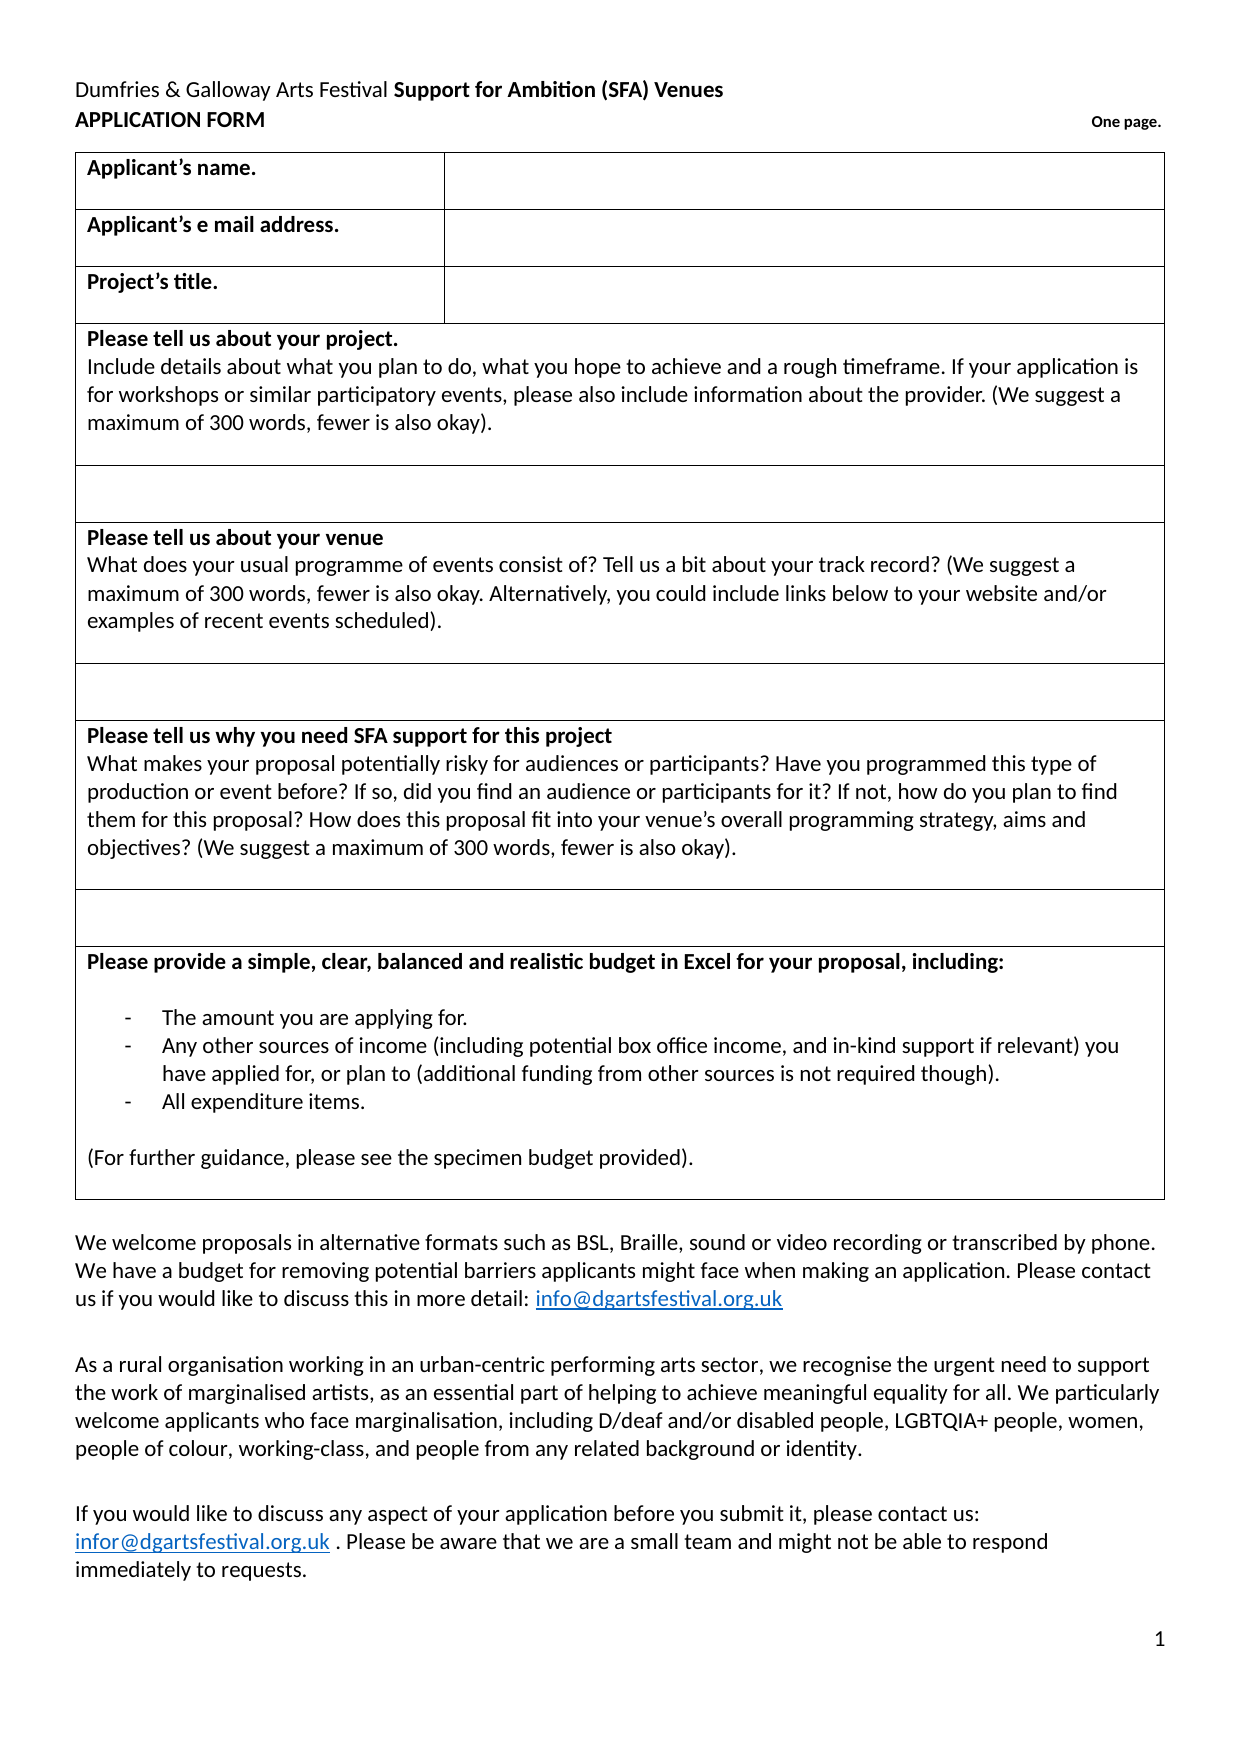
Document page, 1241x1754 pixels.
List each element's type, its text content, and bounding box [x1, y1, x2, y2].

table_cell [76, 890, 1164, 946]
text If you would like to discuss any aspect of your application before you submit it, please contact us: infor@dgartsfestival.org.uk . Please be aware that we are a small team and might not be able to respond immediately to requests. [75, 1499, 1165, 1583]
table_cell [76, 664, 1164, 720]
text Dumfries & Galloway Arts Festival Support for Ambition (SFA) Venues APPLICATION FORM One page. [75, 75, 1165, 133]
table_cell Please provide a simple, clear, balanced and realistic budget in Excel for your proposal, including: The amount you are applying for. Any other sources of income (including potential box office income, and in-kind support if relevant) you have applied for, or plan to (additional funding from other sources is not required though). All expenditure items. (For further guidance, please see the specimen budget provided). [76, 947, 1164, 1199]
table_cell [76, 466, 1164, 522]
table_cell Please tell us why you need SFA support for this project What makes your proposal potentially risky for audiences or participants? Have you programmed this type of production or event before? If so, did you find an audience or participants for it? If not, how do you plan to find them for this proposal? How does this proposal fit into your venue’s overall programming strategy, aims and objectives? (We suggest a maximum of 300 words, fewer is also okay). [76, 721, 1164, 889]
table_cell Please tell us about your project. Include details about what you plan to do, what you hope to achieve and a rough timeframe. If your application is for workshops or similar participatory events, please also include information about the provider. (We suggest a maximum of 300 words, fewer is also okay). [76, 324, 1164, 464]
text As a rural organisation working in an urban-centric performing arts sector, we recognise the urgent need to support the work of marginalised artists, as an essential part of helping to achieve meaningful equality for all. We particularly welcome applicants who face marginalisation, including D/deaf and/or disabled people, LGBTQIA+ people, women, people of colour, working-class, and people from any related background or identity. [75, 1350, 1165, 1462]
table_cell [445, 267, 1164, 323]
table_cell Project’s title. [76, 267, 444, 323]
table_cell Applicant’s e mail address. [76, 210, 444, 266]
table_cell [445, 210, 1164, 266]
table_cell Please tell us about your venue What does your usual programme of events consist of? Tell us a bit about your track record? (We suggest a maximum of 300 words, fewer is also okay. Alternatively, you could include links below to your website and/or examples of recent events scheduled). [76, 523, 1164, 663]
text We welcome proposals in alternative formats such as BSL, Braille, sound or video recording or transcribed by phone. We have a budget for removing potential barriers applicants might face when making an application. Please contact us if you would like to discuss this in more detail: info@dgartsfestival.org.uk [75, 1200, 1165, 1312]
table_header Applicant’s name. [76, 153, 444, 209]
table_header [445, 153, 1164, 209]
